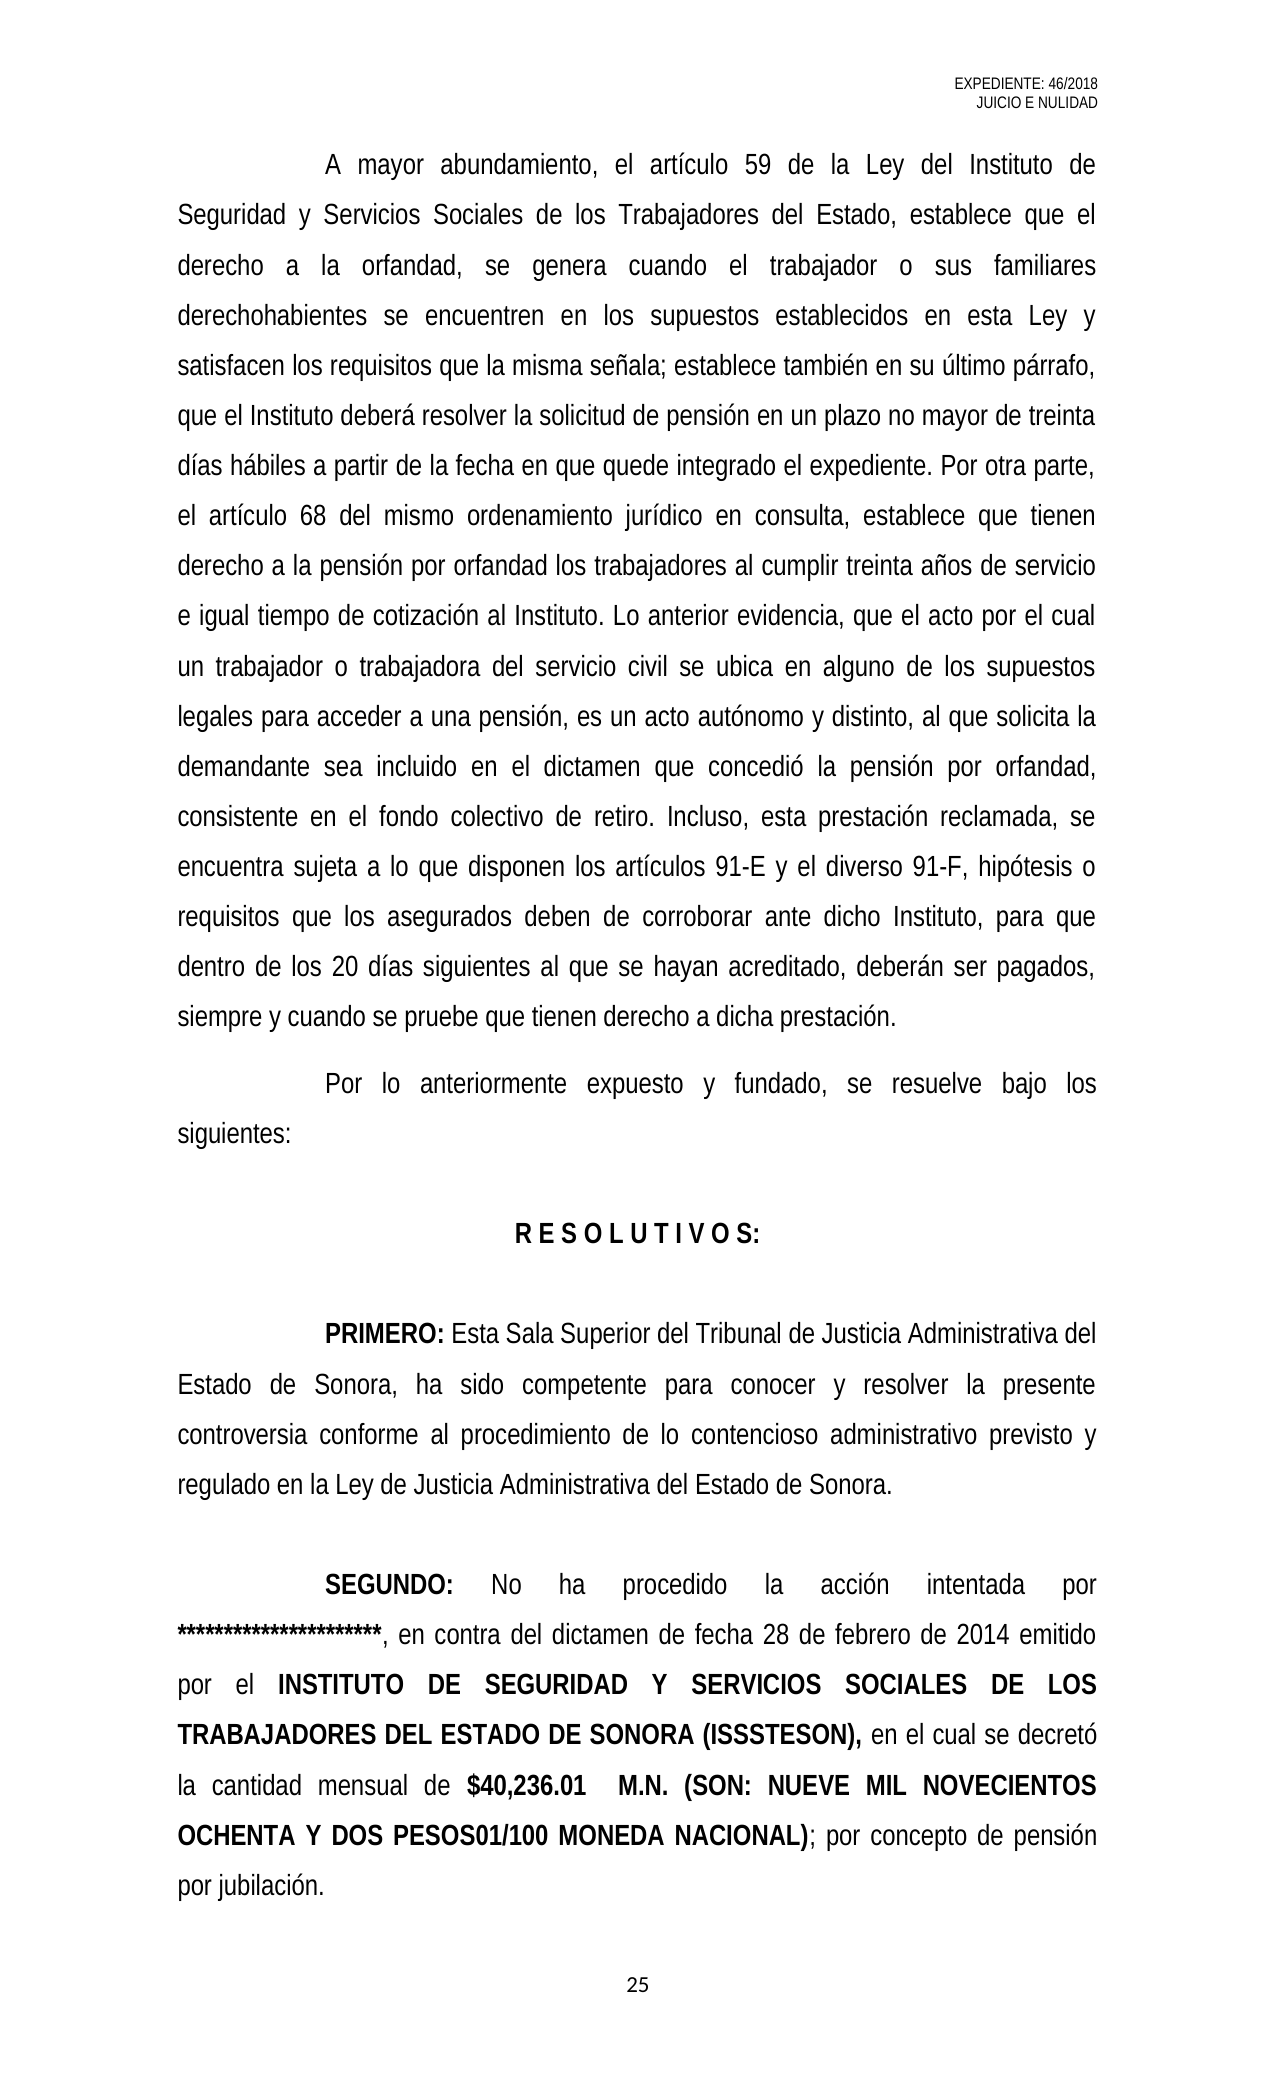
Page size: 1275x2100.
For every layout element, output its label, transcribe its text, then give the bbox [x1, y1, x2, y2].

text A mayor abundamiento, el artículo 59 de la Ley del Instituto de Seguridad y Servicios Sociales de los Trabajadores del Estado, establece que el derecho a la orfandad, se genera cuando el trabajador o sus familiares derechohabientes se encuentren en los supuestos establecidos en esta Ley y satisfacen los requisitos que la misma señala; establece también en su último párrafo, que el Instituto deberá resolver la solicitud de pensión en un plazo no mayor de treinta días hábiles a partir de la fecha en que quede integrado el expediente. Por otra parte, el artículo 68 del mismo ordenamiento jurídico en consulta, establece que tienen derecho a la pensión por orfandad los trabajadores al cumplir treinta años de servicio e igual tiempo de cotización al Instituto. Lo anterior evidencia, que el acto por el cual un trabajador o trabajadora del servicio civil se ubica en alguno de los supuestos legales para acceder a una pensión, es un acto autónomo y distinto, al que solicita la demandante sea incluido en el dictamen que concedió la pensión por orfandad, consistente en el fondo colectivo de retiro. Incluso, esta prestación reclamada, se encuentra sujeta a lo que disponen los artículos 91-E y el diverso 91-F, hipótesis o requisitos que los asegurados deben de corroborar ante dicho Instituto, para que dentro de los 20 días siguientes al que se hayan acreditado, deberán ser pagados, siempre y cuando se pruebe que tienen derecho a dicha prestación. [177, 148, 1098, 1033]
text SEGUNDO: No ha procedido la acción intentada por **********************, en contra del dictamen de fecha 28 de febrero de 2014 emitido por el INSTITUTO DE SEGURIDAD Y SERVICIOS SOCIALES DE LOS TRABAJADORES DEL ESTADO DE SONORA (ISSSTESON), en el cual se decretó la cantidad mensual de $40,236.01 M.N. (SON: NUEVE MIL NOVECIENTOS OCHENTA Y DOS PESOS01/100 MONEDA NACIONAL); por concepto de pensión por jubilación. [177, 1567, 1098, 1901]
text R E S O L U T I V O S: [177, 1216, 1098, 1250]
text PRIMERO: Esta Sala Superior del Tribunal de Justicia Administrativa del Estado de Sonora, ha sido competente para conocer y resolver la presente controversia conforme al procedimiento de lo contencioso administrativo previsto y regulado en la Ley de Justicia Administrativa del Estado de Sonora. [177, 1317, 1098, 1500]
text Por lo anteriormente expuesto y fundado, se resuelve bajo los siguientes: [177, 1066, 1098, 1150]
